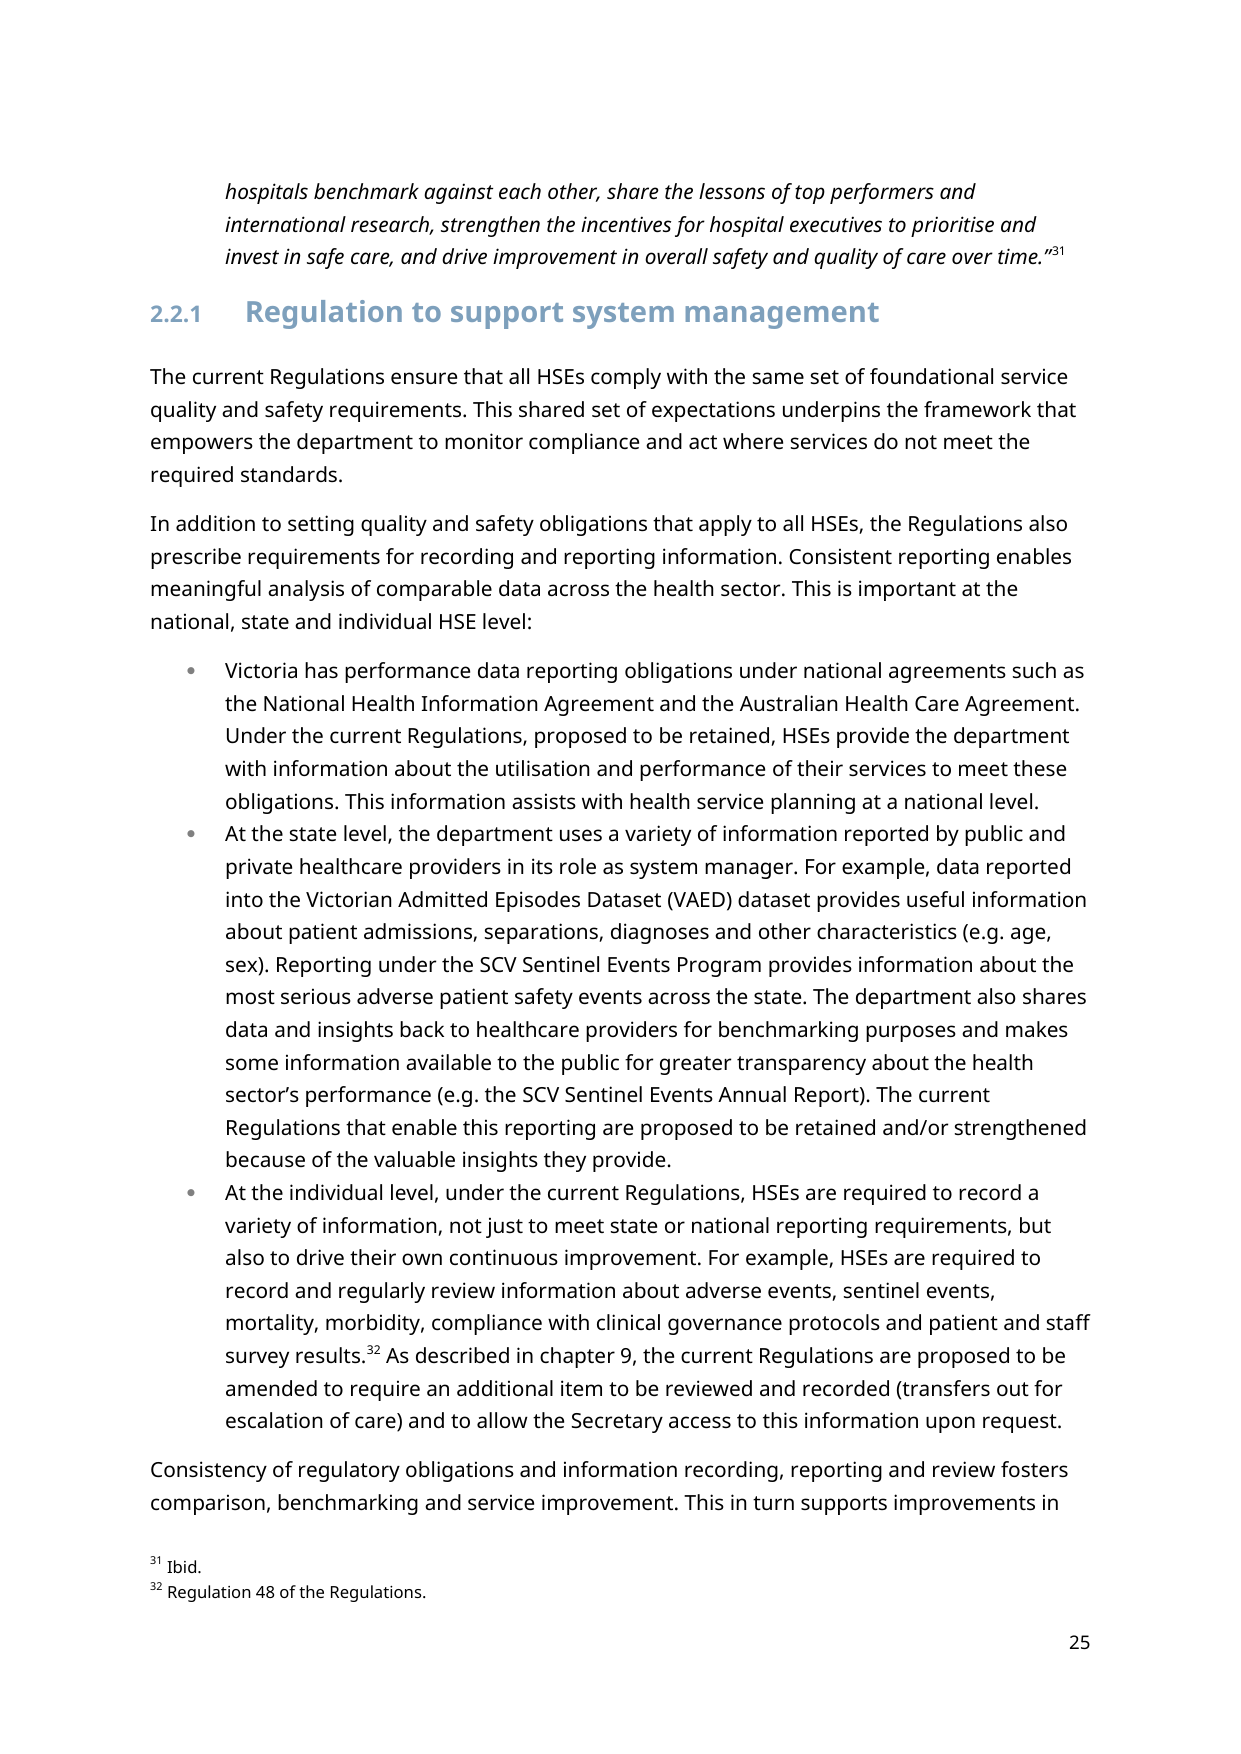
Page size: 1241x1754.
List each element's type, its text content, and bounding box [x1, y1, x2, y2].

list At the individual level, under the current Regulations, HSEs are required to record a variety of information, not just to meet state or national reporting requirements, but also to drive their own continuous improvement. For example, HSEs are required to record and regularly review information about adverse events, sentinel events, mortality, morbidity, compliance with clinical governance protocols and patient and staff survey results. As described in chapter 9, the current Regulations are proposed to be amended to require an additional item to be reviewed and recorded (transfers out for escalation of care) and to allow the Secretary access to this information upon request. [187, 1178, 1090, 1435]
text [225, 177, 1090, 271]
list At the state level, the department uses a variety of information reported by public and private healthcare providers in its role as system manager. For example, data reported into the Victorian Admitted Episodes Dataset (VAED) dataset provides useful information about patient admissions, separations, diagnoses and other characteristics (e.g. age, sex). Reporting under the SCV Sentinel Events Program provides information about the most serious adverse patient safety events across the state. The department also shares data and insights back to healthcare providers for benchmarking purposes and makes some information available to the public for greater transparency about the health sector’s performance (e.g. the SCV Sentinel Events Annual Report). The current Regulations that enable this reporting are proposed to be retained and/or strengthened because of the valuable insights they provide. [187, 819, 1090, 1174]
list Victoria has performance data reporting obligations under national agreements such as the National Health Information Agreement and the Australian Health Care Agreement. Under the current Regulations, proposed to be retained, HSEs provide the department with information about the utilisation and performance of their services to meet these obligations. This information assists with health service planning at a national level. [187, 656, 1090, 815]
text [150, 1456, 1090, 1517]
subtitle Regulation to support system management [150, 292, 1090, 331]
text In addition to setting quality and safety obligations that apply to all HSEs, the Regulations also prescribe requirements for recording and reporting information. Consistent reporting enables meaningful analysis of comparable data across the health sector. This is important at the national, state and individual HSE level: [150, 509, 1090, 636]
text The current Regulations ensure that all HSEs comply with the same set of foundational service quality and safety requirements. This shared set of expectations underpins the framework that empowers the department to monitor compliance and act where services do not meet the required standards. [150, 362, 1090, 488]
